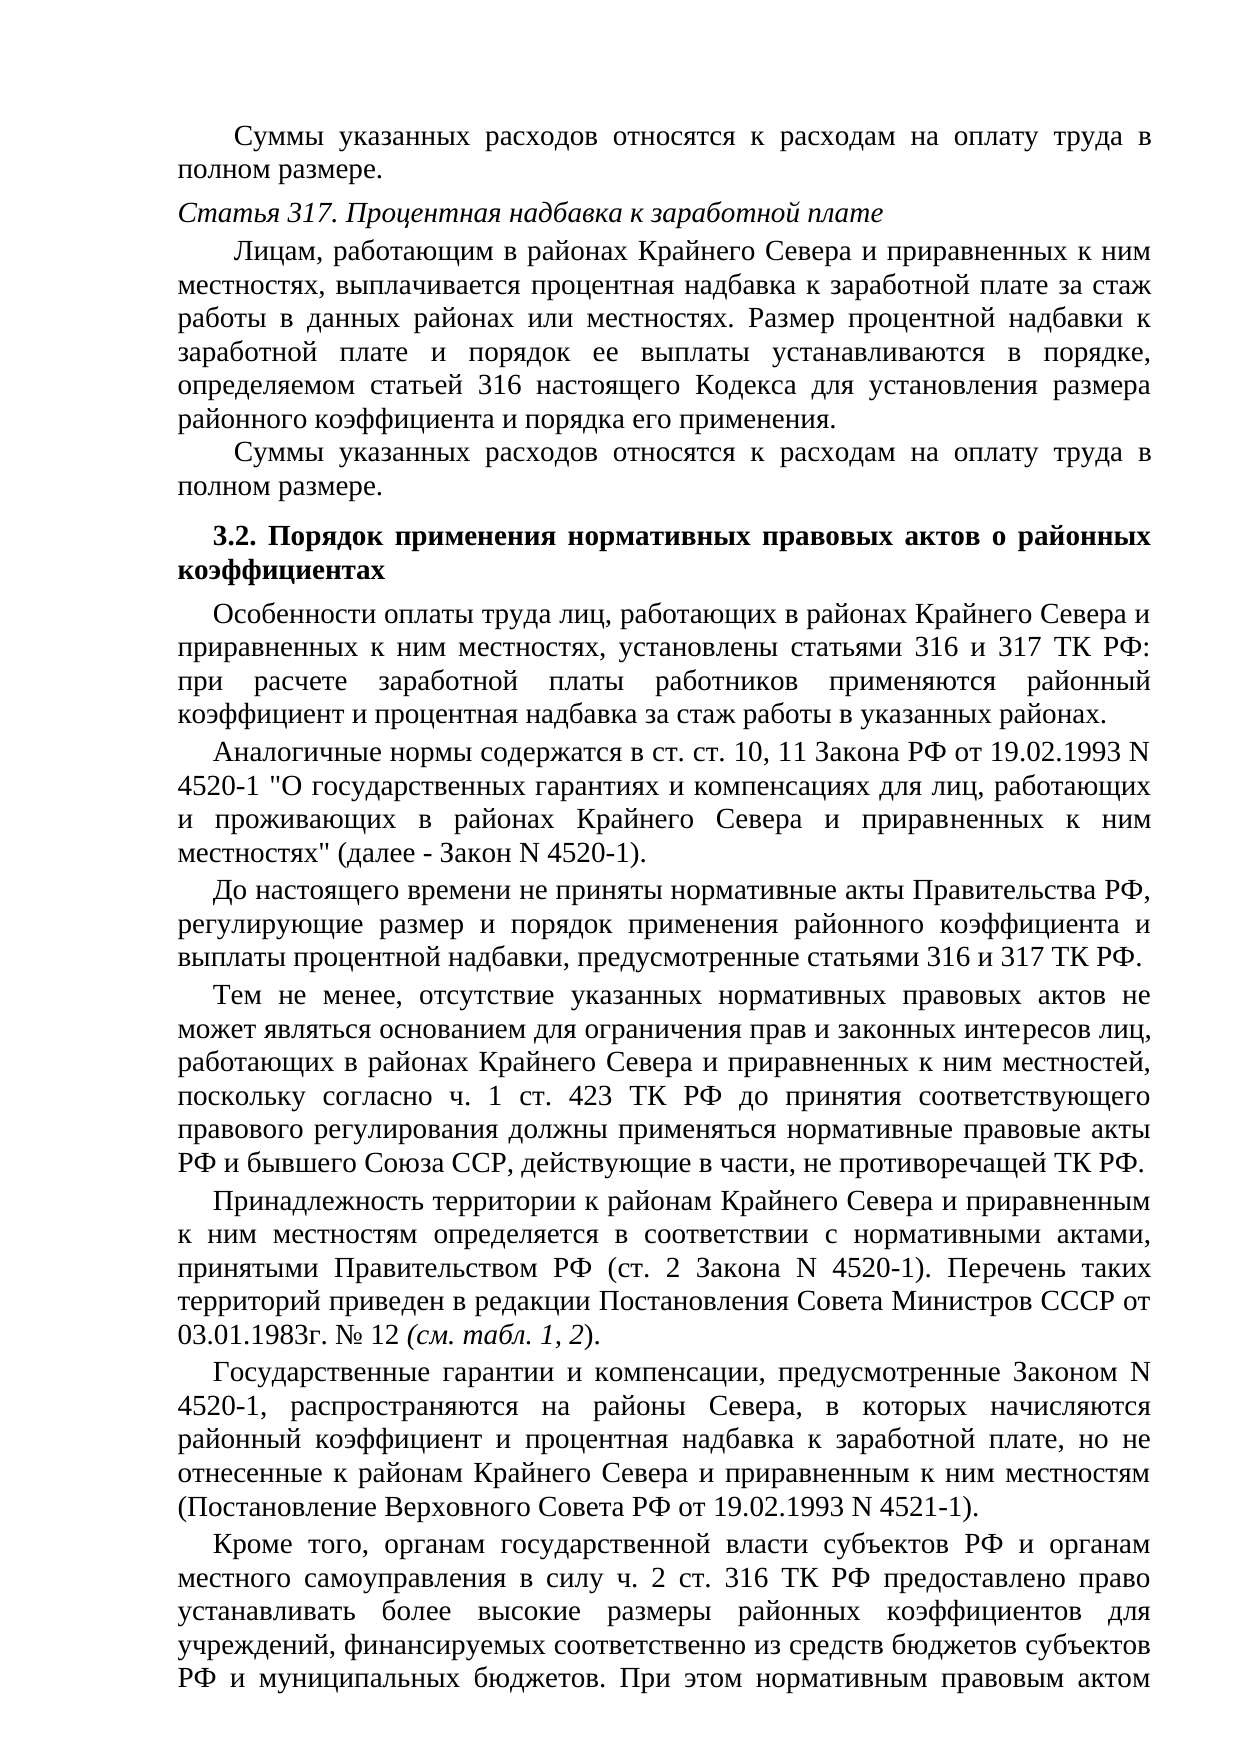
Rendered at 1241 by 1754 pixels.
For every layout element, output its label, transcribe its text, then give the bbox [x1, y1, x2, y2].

text Статья 317. Процентная надбавка к заработной плате [177, 196, 1152, 229]
text Особенности оплаты труда лиц, работающих в районах Крайнего Севера и приравненных к ним местностях, установлены статьями 316 и 317 ТК РФ: при расчете заработной платы работников применяются районный коэффициент и процентная надбавка за стаж работы в указанных районах. [177, 596, 1152, 730]
text 3.2. Порядок применения нормативных правовых актов о районных коэффициентах [177, 518, 1152, 585]
text Государственные гарантии и компенсации, предусмотренные Законом N 4520-1, распространяются на районы Севера, в которых начисляются районный коэффициент и процентная надбавка к заработной плате, но не отнесенные к районам Крайнего Севера и приравненным к ним местностям (Постановление Верховного Совета РФ от 19.02.1993 N 4521-1). [177, 1354, 1152, 1522]
text Лицам, работающим в районах Крайнего Севера и приравненных к ним местностях, выплачивается процентная надбавка к заработной плате за стаж работы в данных районах или местностях. Размер процентной надбавки к заработной плате и порядок ее выплаты устанавливаются в порядке, определяемом статьей 316 настоящего Кодекса для установления размера районного коэффициента и порядка его применения. [177, 233, 1152, 434]
text Суммы указанных расходов относятся к расходам на оплату труда в полном размере. [177, 434, 1152, 502]
text До настоящего времени не приняты нормативные акты Правительства РФ, регулирующие размер и порядок применения районного коэффициента и выплаты процентной надбавки, предусмотренные статьями 316 и 317 ТК РФ. [177, 872, 1152, 973]
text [177, 1526, 1152, 1694]
text Суммы указанных расходов относятся к расходам на оплату труда в полном размере. [177, 118, 1152, 185]
text Аналогичные нормы содержатся в ст. ст. 10, 11 Закона РФ от 19.02.1993 N 4520-1 "О государственных гарантиях и компенсациях для лиц, работающих и проживающих в районах Крайнего Севера и приравненных к ним местностях" (далее - Закон N 4520-1). [177, 734, 1152, 868]
text Тем не менее, отсутствие указанных нормативных правовых актов не может являться основанием для ограничения прав и законных интересов лиц, работающих в районах Крайнего Севера и приравненных к ним местностей, поскольку согласно ч. 1 ст. 423 ТК РФ до принятия соответствующего правового регулирования должны применяться нормативные правовые акты РФ и бывшего Союза ССР, действующие в части, не противоречащей ТК РФ. [177, 977, 1152, 1178]
text Принадлежность территории к районам Крайнего Севера и приравненным к ним местностям определяется в соответствии с нормативными актами, принятыми Правительством РФ (ст. 2 Закона N 4520-1). Перечень таких территорий приведен в редакции Постановления Совета Министров СССР от 03.01.1983г. № 12 (см. табл. 1, 2). [177, 1183, 1152, 1350]
